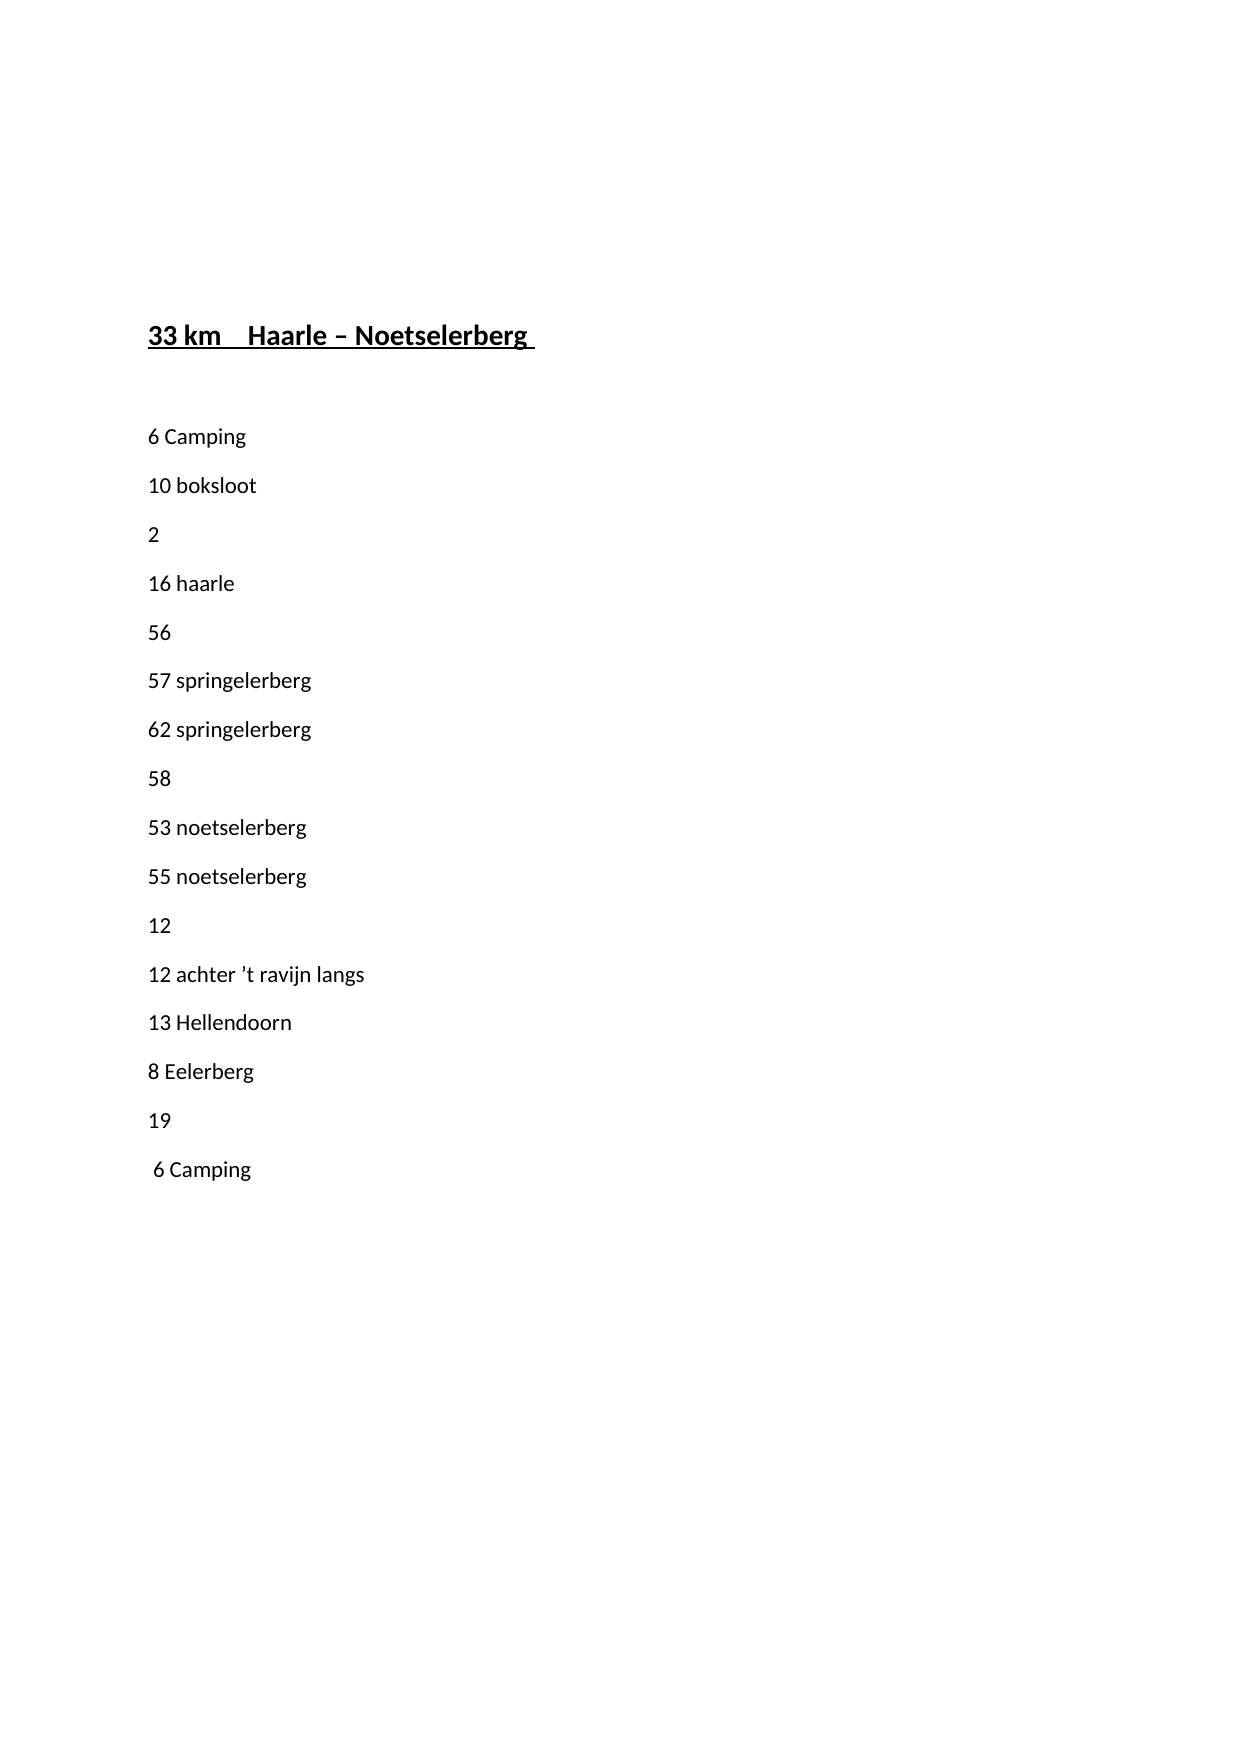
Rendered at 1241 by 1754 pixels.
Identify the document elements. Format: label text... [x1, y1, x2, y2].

text 12 [148, 911, 1093, 939]
text 55 noetselerberg [148, 862, 1093, 890]
text 6 Camping [148, 422, 1093, 450]
text 8 Eelerberg [148, 1057, 1093, 1085]
text 6 Camping [148, 1155, 1093, 1183]
text 10 boksloot [148, 471, 1093, 499]
text 53 noetselerberg [148, 813, 1093, 841]
text 19 [148, 1106, 1093, 1134]
text 56 [148, 618, 1093, 646]
text 13 Hellendoorn [148, 1008, 1093, 1037]
text 57 springelerberg [148, 667, 1093, 694]
text 33 km Haarle – Noetselerberg [148, 317, 1093, 353]
text 12 achter ’t ravijn langs [148, 960, 1093, 988]
text 62 springelerberg [148, 715, 1093, 743]
text 16 haarle [148, 569, 1093, 597]
text 58 [148, 764, 1093, 792]
text 2 [148, 520, 1093, 548]
